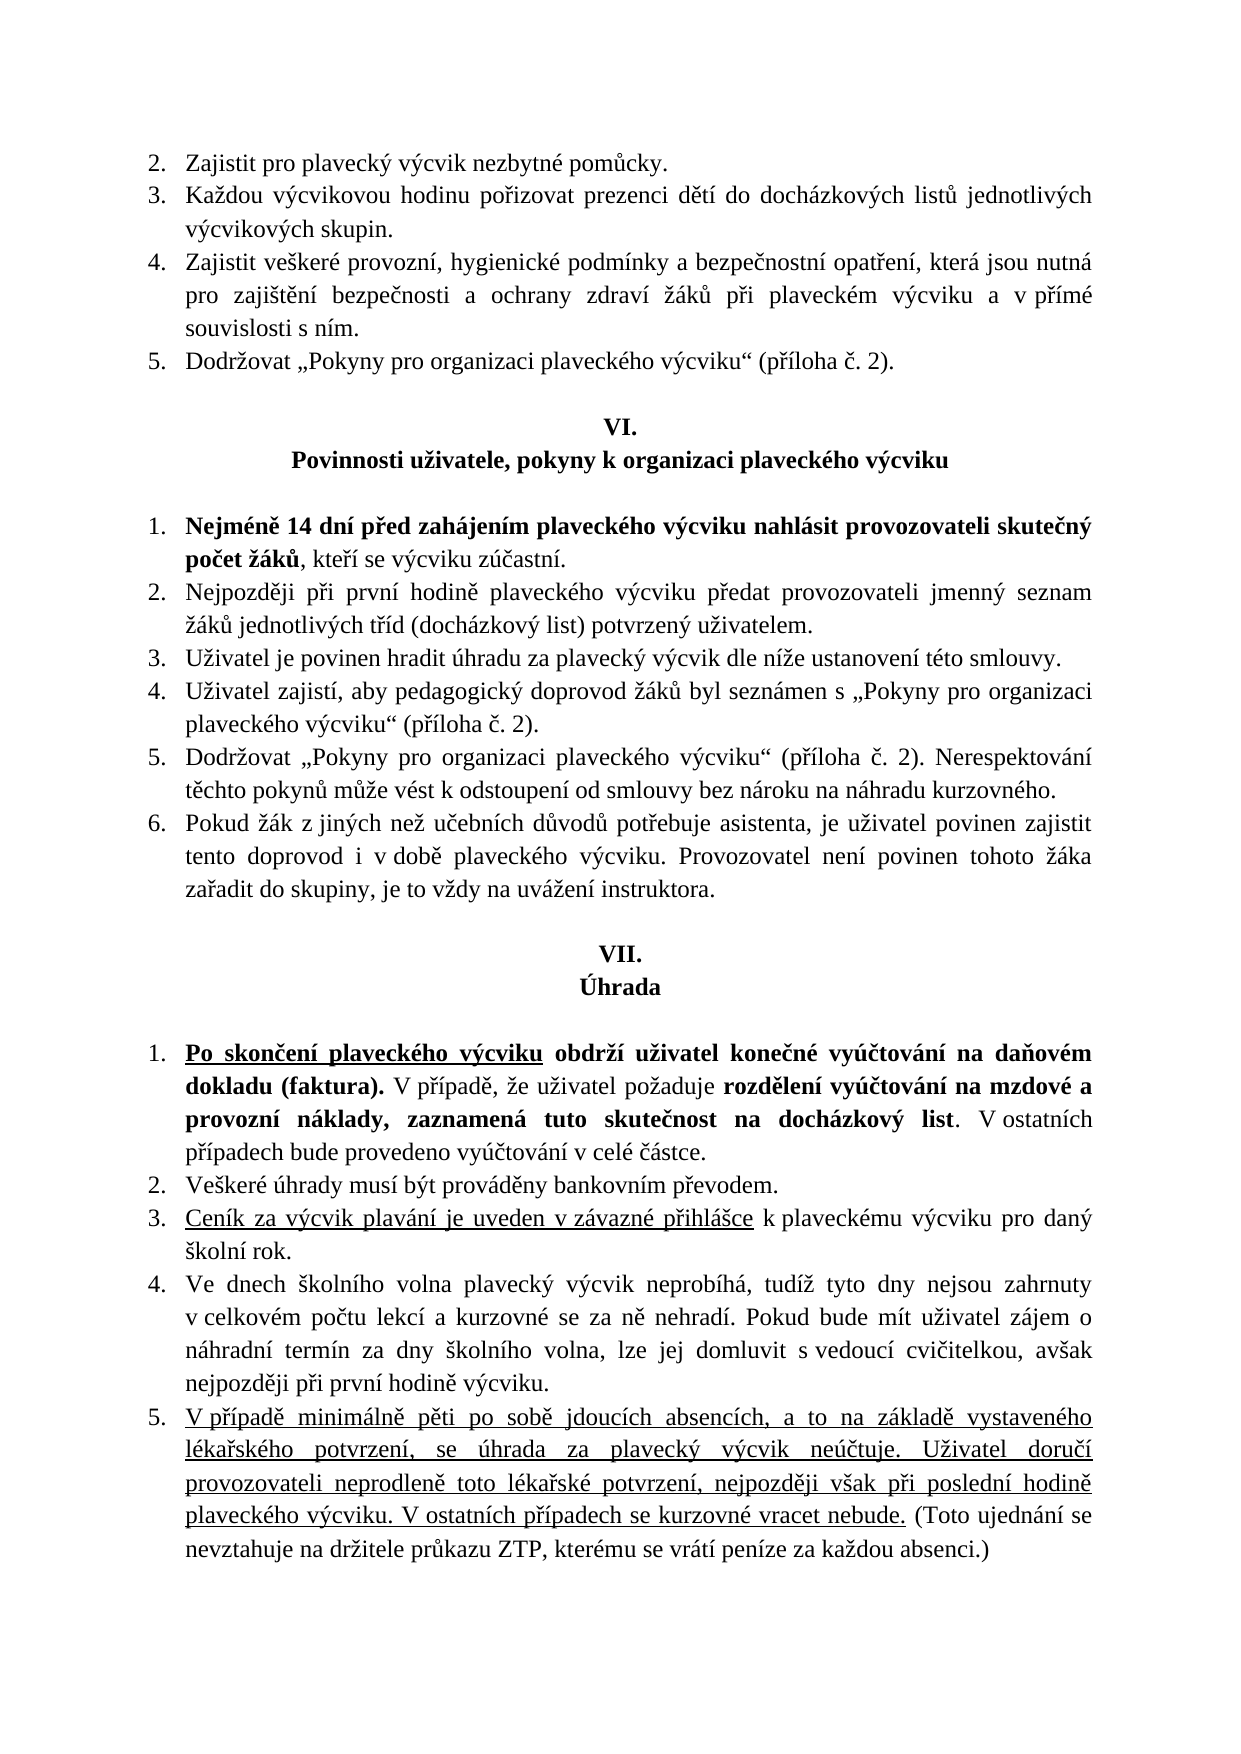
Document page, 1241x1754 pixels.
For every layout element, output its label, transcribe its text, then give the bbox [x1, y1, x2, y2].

list Zajistit pro plavecký výcvik nezbytné pomůcky. [148, 148, 1093, 176]
list Nejpozději při první hodině plaveckého výcviku předat provozovateli jmenný seznam žáků jednotlivých tříd (docházkový list) potvrzený uživatelem. [148, 577, 1093, 639]
list Nejméně 14 dní před zahájením plaveckého výcviku nahlásit provozovateli skutečný počet žáků, kteří se výcviku zúčastní. [148, 511, 1093, 573]
list Veškeré úhrady musí být prováděny bankovním převodem. [148, 1170, 1093, 1199]
text VI. [148, 412, 1093, 441]
list V případě minimálně pěti po sobě jdoucích absencích, a to na základě vystaveného lékařského potvrzení, se úhrada za plavecký výcvik neúčtuje. Uživatel doručí provozovateli neprodleně toto lékařské potvrzení, nejpozději však při poslední hodině plaveckého výcviku. V ostatních případech se kurzovné vracet nebude. (Toto ujednání se nevztahuje na držitele průkazu ZTP, kterému se vrátí peníze za každou absenci.) [148, 1402, 1093, 1562]
text VII. [148, 939, 1093, 968]
list Pokud žák z jiných než učebních důvodů potřebuje asistenta, je uživatel povinen zajistit tento doprovod i v době plaveckého výcviku. Provozovatel není povinen tohoto žáka zařadit do skupiny, je to vždy na uvážení instruktora. [148, 808, 1093, 903]
list Dodržovat „Pokyny pro organizaci plaveckého výcviku“ (příloha č. 2). [148, 346, 1093, 374]
text Úhrada [148, 972, 1093, 1001]
list Dodržovat „Pokyny pro organizaci plaveckého výcviku“ (příloha č. 2). Nerespektování těchto pokynů může vést k odstoupení od smlouvy bez nároku na náhradu kurzovného. [148, 742, 1093, 804]
text Povinnosti uživatele, pokyny k organizaci plaveckého výcviku [148, 445, 1093, 473]
list Každou výcvikovou hodinu pořizovat prezenci dětí do docházkových listů jednotlivých výcvikových skupin. [148, 181, 1093, 242]
list Zajistit veškeré provozní, hygienické podmínky a bezpečnostní opatření, která jsou nutná pro zajištění bezpečnosti a ochrany zdraví žáků při plaveckém výcviku a v přímé souvislosti s ním. [148, 247, 1093, 341]
list Po skončení plaveckého výcviku obdrží uživatel konečné vyúčtování na daňovém dokladu (faktura). V případě, že uživatel požaduje rozdělení vyúčtování na mzdové a provozní náklady, zaznamená tuto skutečnost na docházkový list. V ostatních případech bude provedeno vyúčtování v celé částce. [148, 1038, 1093, 1166]
list Ve dnech školního volna plavecký výcvik neprobíhá, tudíž tyto dny nejsou zahrnuty v celkovém počtu lekcí a kurzovné se za ně nehradí. Pokud bude mít uživatel zájem o náhradní termín za dny školního volna, lze jej domluvit s vedoucí cvičitelkou, avšak nejpozději při první hodině výcviku. [148, 1269, 1093, 1397]
list Uživatel zajistí, aby pedagogický doprovod žáků byl seznámen s „Pokyny pro organizaci plaveckého výcviku“ (příloha č. 2). [148, 676, 1093, 738]
list Uživatel je povinen hradit úhradu za plavecký výcvik dle níže ustanovení této smlouvy. [148, 643, 1093, 672]
list Ceník za výcvik plavání je uveden v závazné přihlášce k plaveckému výcviku pro daný školní rok. [148, 1203, 1093, 1265]
